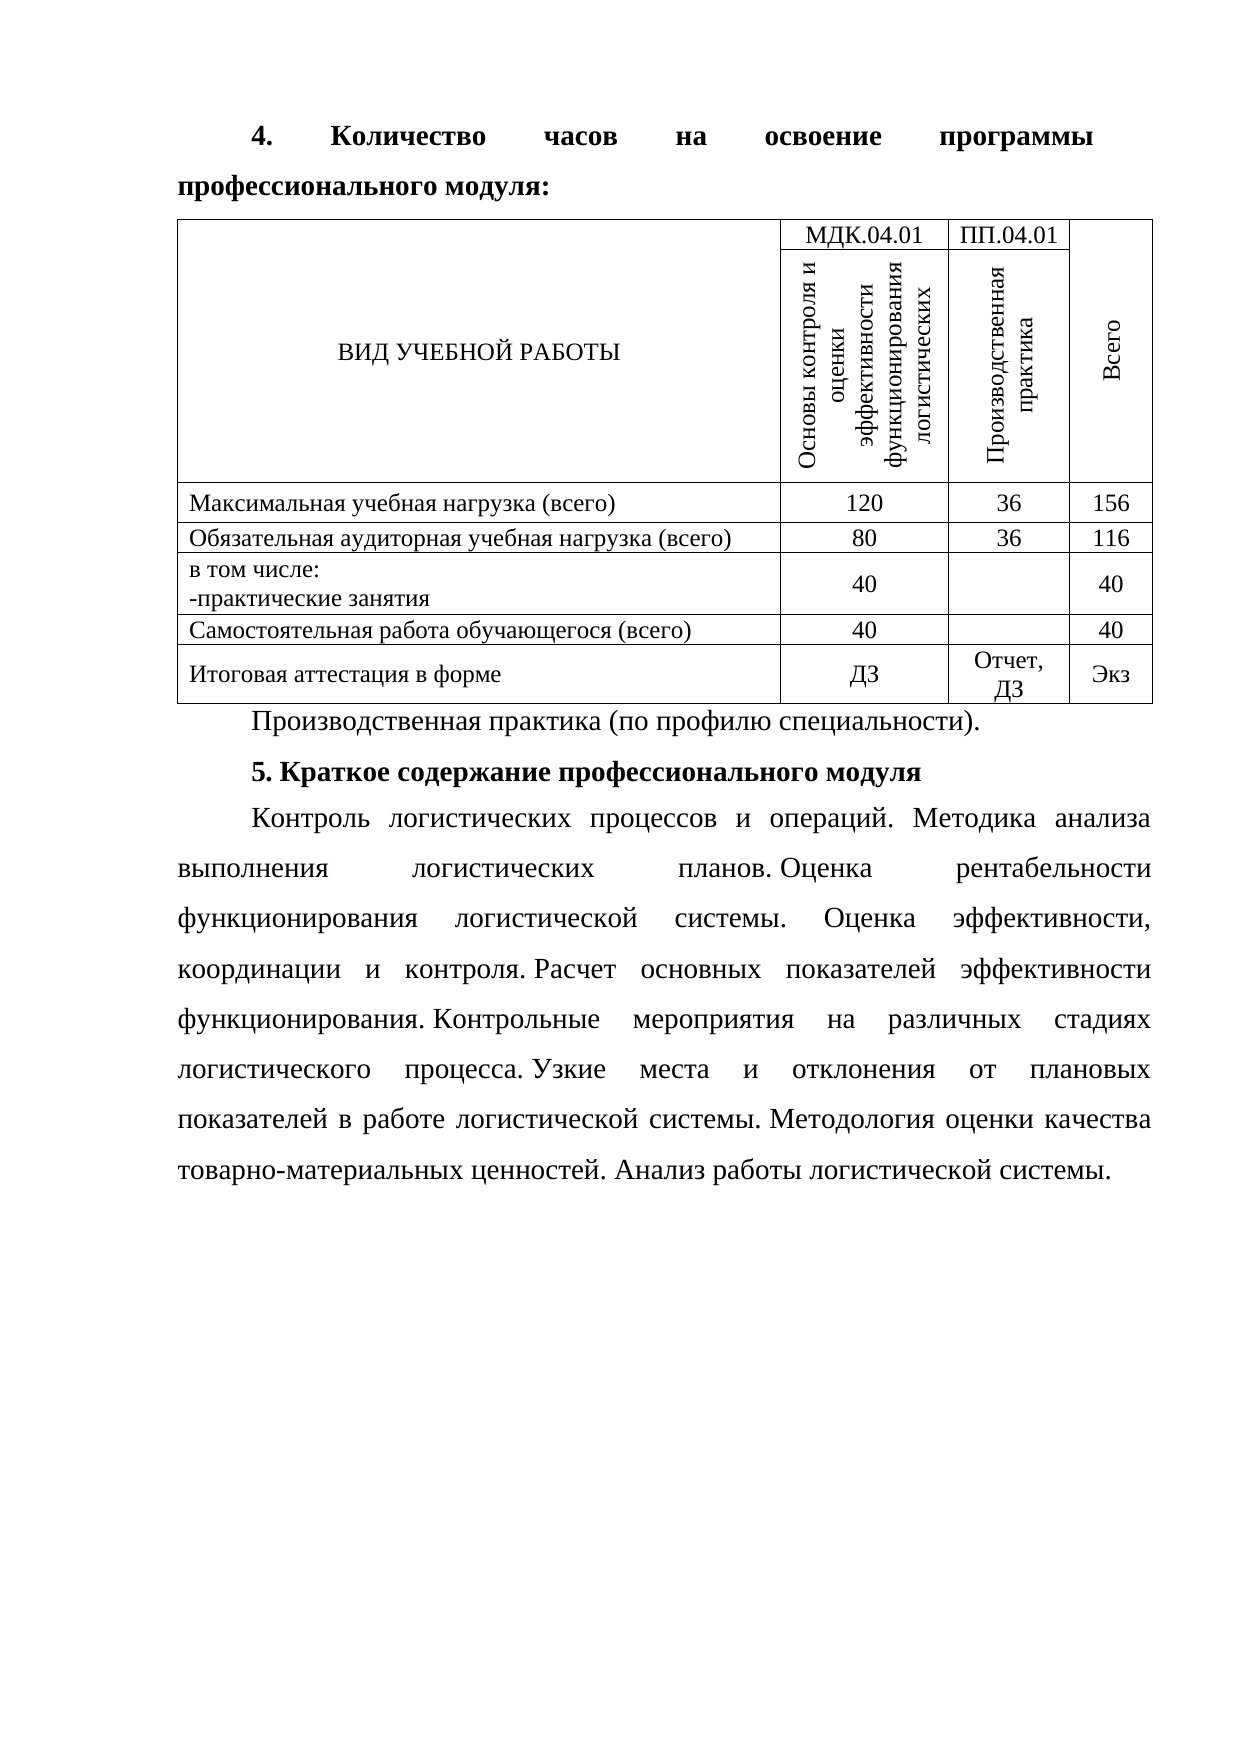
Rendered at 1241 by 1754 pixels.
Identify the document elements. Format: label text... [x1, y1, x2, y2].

table_cell Экз [1070, 645, 1152, 702]
table_header ВИД УЧЕБНОЙ РАБОТЫ [178, 220, 780, 482]
table_cell 40 [781, 553, 948, 614]
text 5. Краткое содержание профессионального модуля [177, 754, 1152, 787]
table_cell 36 [949, 523, 1069, 552]
table_cell Отчет, ДЗ [949, 645, 1069, 702]
text Производственная практика (по профилю специальности). [251, 704, 1152, 737]
table_cell 36 [949, 483, 1069, 522]
table_cell Основы контроля и оценки эффективности функционирования логистических систем и операций [781, 250, 948, 482]
table_header МДК.04.01 [781, 220, 948, 248]
table_header Всего [1070, 220, 1152, 482]
text Контроль логистических процессов и операций. Методика анализа выполнения логистических планов. Оценка рентабельности функционирования логистической системы. Оценка эффективности, координации и контроля. Расчет основных показателей эффективности функционирования. Контрольные мероприятия на различных стадиях логистического процесса. Узкие места и отклонения от плановых показателей в работе логистической системы. Методология оценки качества товарно-материальных ценностей. Анализ работы логистической системы. [177, 800, 1152, 1186]
table_cell в том числе: -практические занятия [178, 553, 780, 614]
table_cell Итоговая аттестация в форме [178, 645, 780, 702]
table_cell 40 [1070, 615, 1152, 644]
table_cell Обязательная аудиторная учебная нагрузка (всего) [178, 523, 780, 552]
table_cell Самостоятельная работа обучающегося (всего) [178, 615, 780, 644]
table_header ПП.04.01 [949, 220, 1069, 248]
table_cell 40 [781, 615, 948, 644]
table_cell 156 [1070, 483, 1152, 522]
table_cell 116 [1070, 523, 1152, 552]
table_cell Максимальная учебная нагрузка (всего) [178, 483, 780, 522]
table_cell 120 [781, 483, 948, 522]
table_cell 40 [1070, 553, 1152, 614]
text 4. Количество часов на освоение программы профессионального модуля: [177, 118, 1152, 202]
table_cell 80 [781, 523, 948, 552]
table_cell [949, 553, 1069, 614]
table_cell Производственная практика [949, 250, 1069, 482]
table_cell ДЗ [781, 645, 948, 702]
table_cell [949, 615, 1069, 644]
